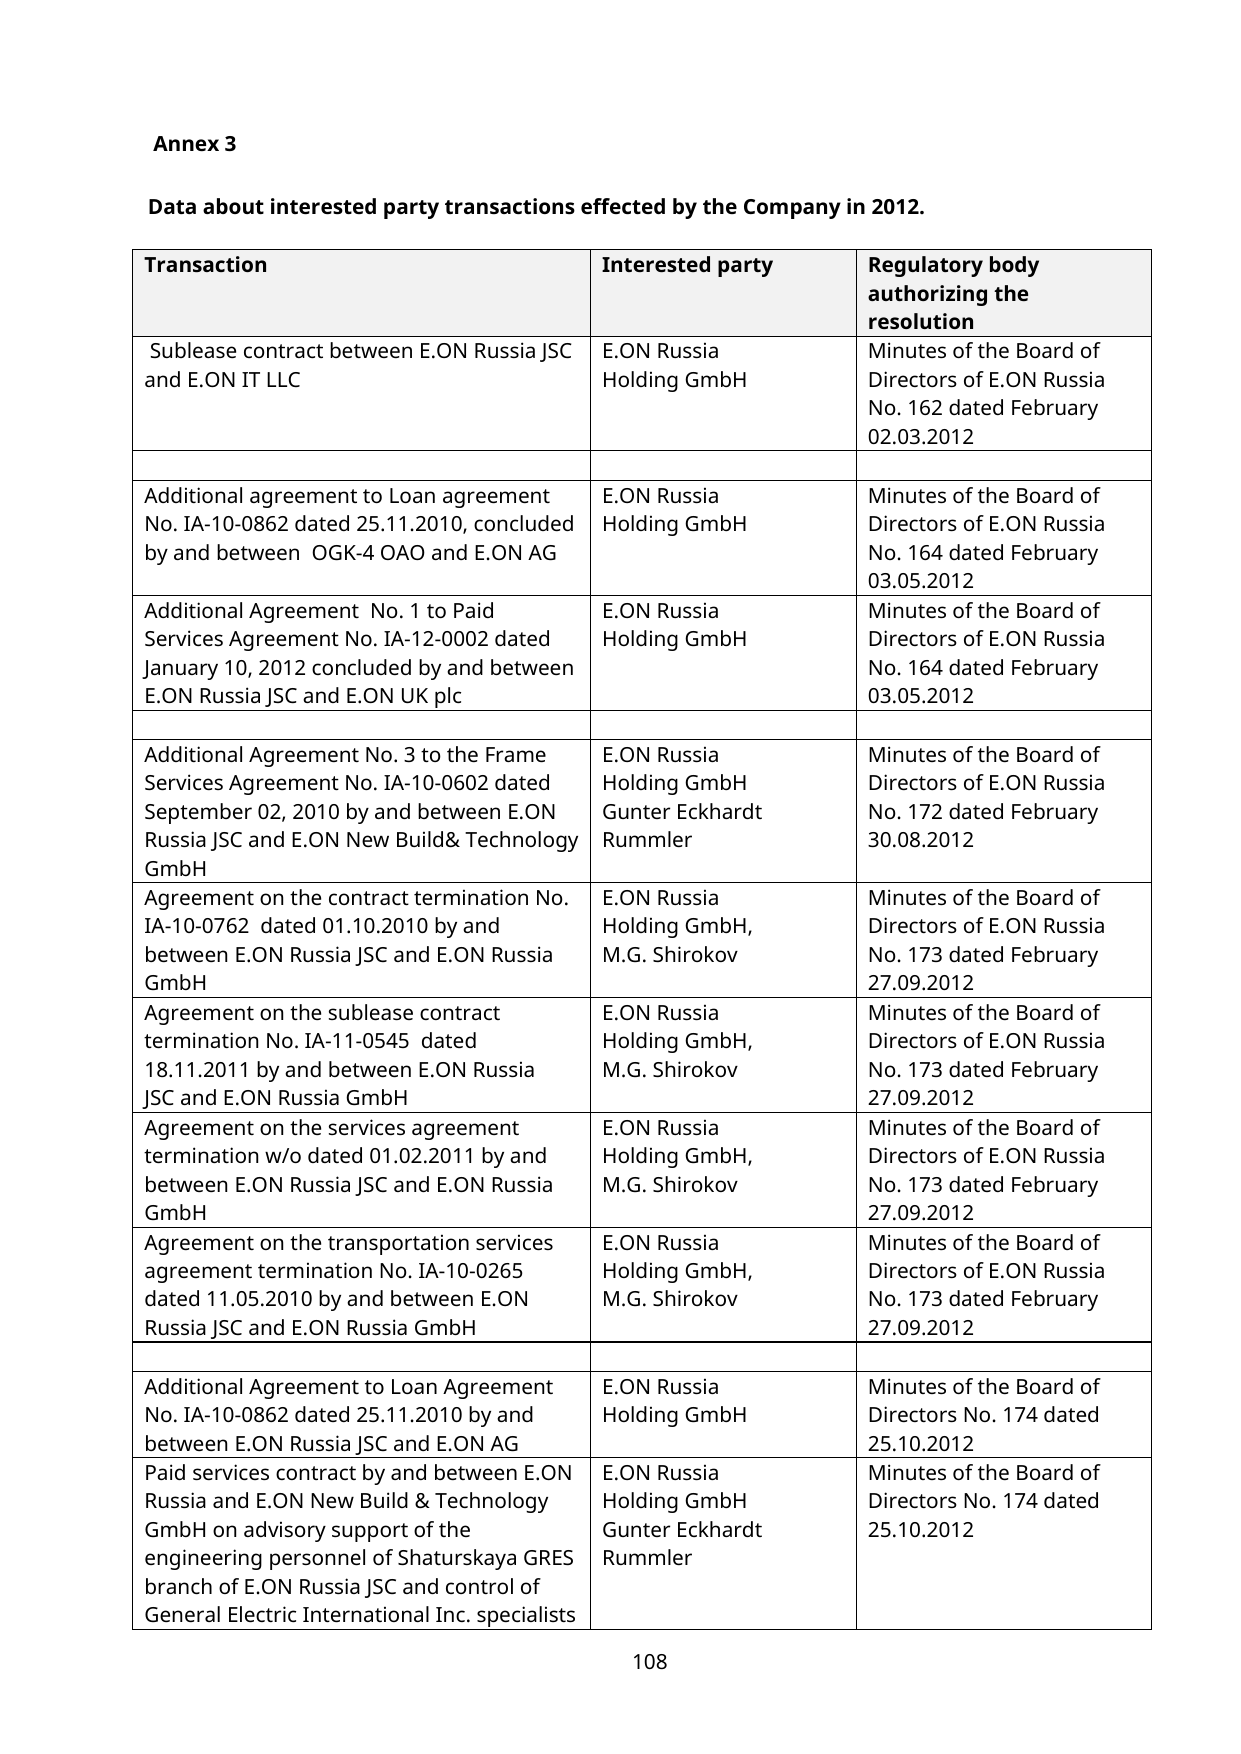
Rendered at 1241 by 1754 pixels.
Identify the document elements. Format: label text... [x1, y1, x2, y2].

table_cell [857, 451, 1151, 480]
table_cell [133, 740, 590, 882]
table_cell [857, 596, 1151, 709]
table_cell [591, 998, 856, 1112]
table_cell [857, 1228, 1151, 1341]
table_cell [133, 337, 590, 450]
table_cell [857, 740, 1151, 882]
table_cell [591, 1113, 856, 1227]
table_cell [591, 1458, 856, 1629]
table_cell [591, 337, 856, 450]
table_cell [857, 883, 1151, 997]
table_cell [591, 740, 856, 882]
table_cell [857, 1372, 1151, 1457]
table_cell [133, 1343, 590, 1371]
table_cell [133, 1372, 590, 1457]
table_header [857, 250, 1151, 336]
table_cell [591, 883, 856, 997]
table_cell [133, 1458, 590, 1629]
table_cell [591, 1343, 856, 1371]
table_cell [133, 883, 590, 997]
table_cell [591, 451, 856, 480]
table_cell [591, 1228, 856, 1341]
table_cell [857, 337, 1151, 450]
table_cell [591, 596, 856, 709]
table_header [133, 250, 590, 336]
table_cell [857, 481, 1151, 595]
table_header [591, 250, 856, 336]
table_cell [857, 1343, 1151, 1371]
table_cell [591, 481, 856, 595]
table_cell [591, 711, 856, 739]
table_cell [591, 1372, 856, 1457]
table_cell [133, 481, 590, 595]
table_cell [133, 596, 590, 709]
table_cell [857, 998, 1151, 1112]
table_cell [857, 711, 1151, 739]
text Data about interested party transactions effected by the Company in 2012. [148, 192, 1152, 221]
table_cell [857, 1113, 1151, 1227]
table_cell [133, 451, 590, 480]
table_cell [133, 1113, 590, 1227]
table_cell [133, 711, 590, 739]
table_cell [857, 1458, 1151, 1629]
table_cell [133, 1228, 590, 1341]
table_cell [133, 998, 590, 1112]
subtitle Annex 3 [148, 129, 1152, 158]
